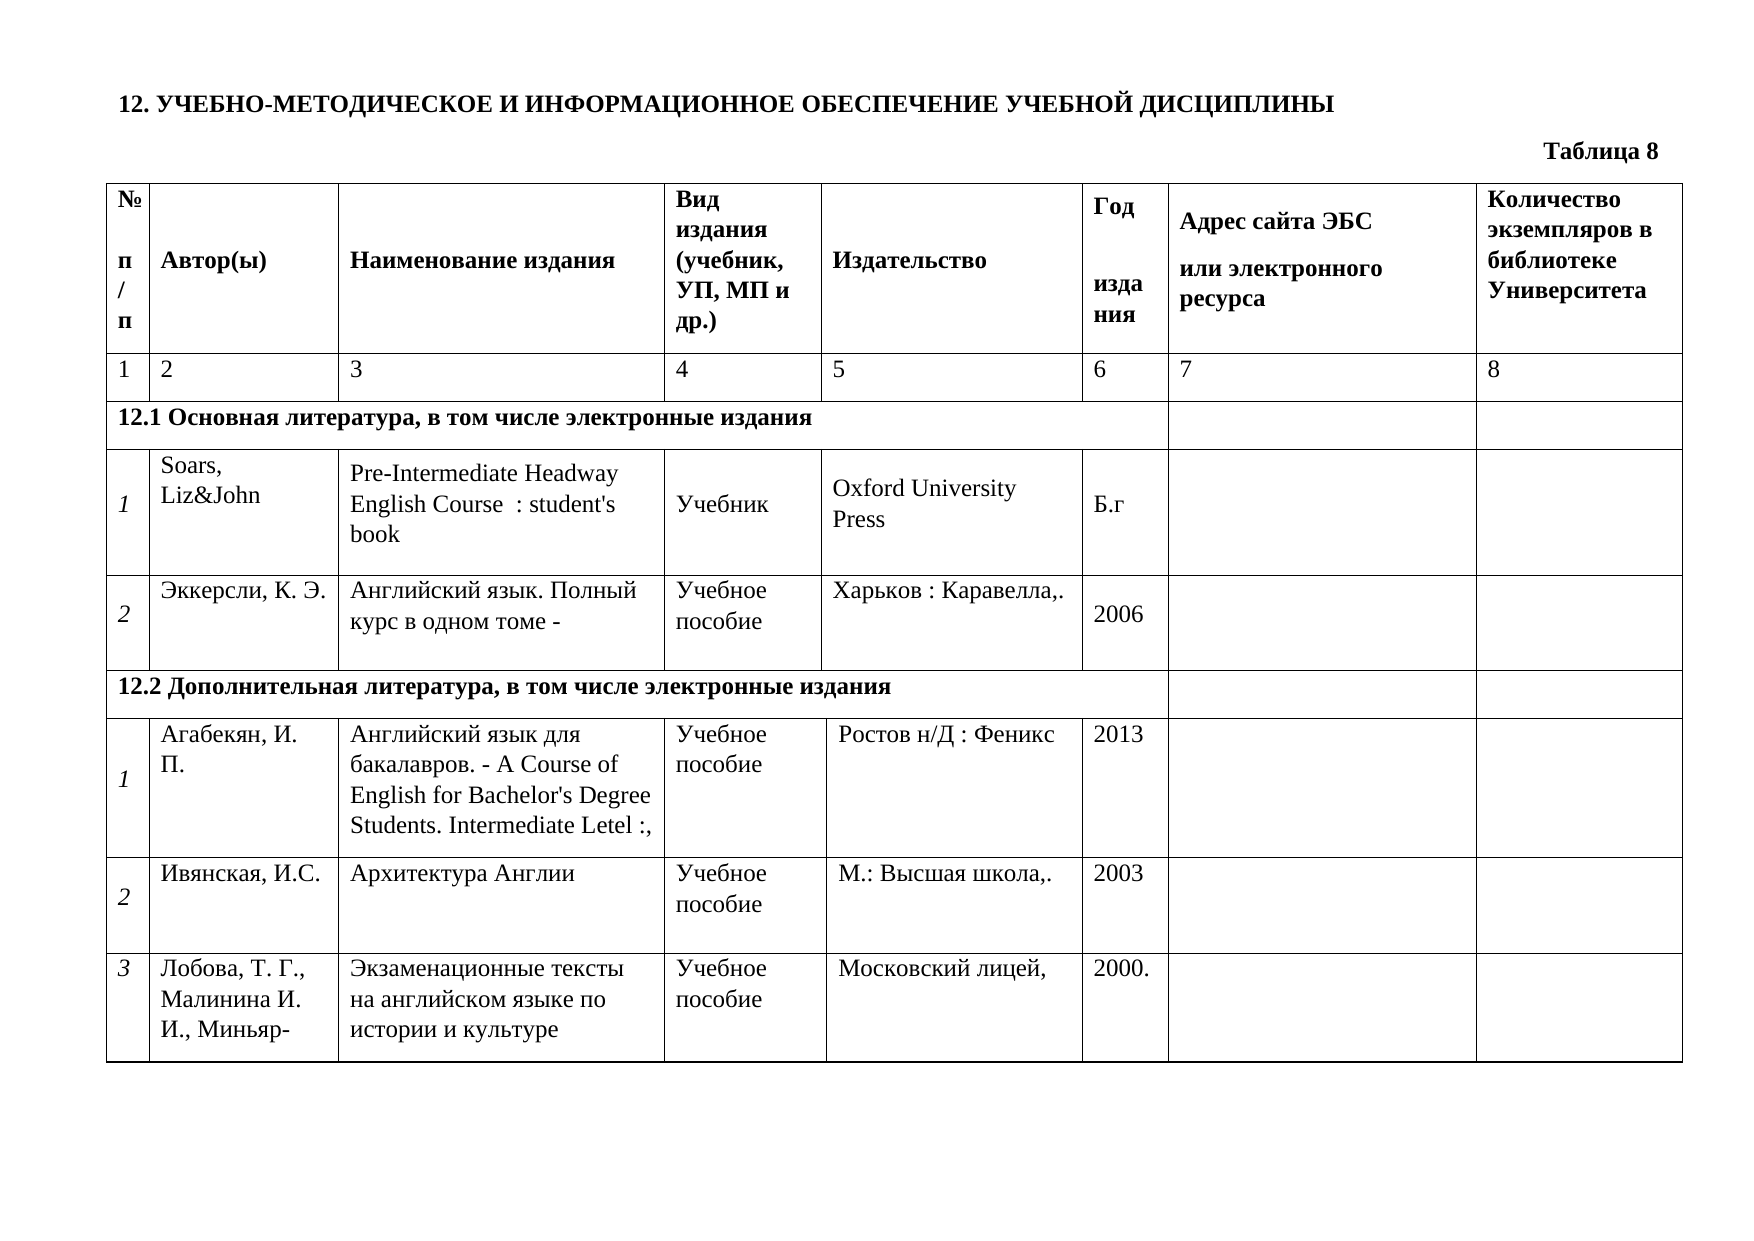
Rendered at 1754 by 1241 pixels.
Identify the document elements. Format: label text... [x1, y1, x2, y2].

table_cell 3 [107, 954, 149, 1061]
table_header Количество экземпляров в библиотеке Университета [1477, 184, 1682, 353]
table_cell [1477, 954, 1682, 1061]
table_cell 2 [107, 858, 149, 952]
table_cell Учебное пособие [665, 719, 826, 857]
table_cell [339, 954, 664, 1061]
table_header Адрес сайта ЭБС или электронного ресурса [1169, 184, 1476, 353]
table_cell 1 [107, 354, 149, 401]
table_header Год издания [1083, 184, 1168, 353]
table_cell 2 [107, 576, 149, 670]
table_cell 4 [665, 354, 821, 401]
table_cell Soars, Liz&John [150, 450, 338, 574]
table_cell 2013 [1083, 719, 1168, 857]
table_cell [1477, 402, 1682, 449]
table_cell Московский лицей, [827, 954, 1082, 1061]
table_header Вид издания (учебник, УП, МП и др.) [665, 184, 821, 353]
table_cell [1169, 858, 1476, 952]
table_cell 12.2 Дополнительная литература, в том числе электронные издания [107, 671, 1168, 718]
table_cell Английский язык. Полный курс в одном томе - [339, 576, 664, 670]
table_cell Pre-Intermediate Headway English Course : student's book [339, 450, 664, 574]
table_cell [1477, 858, 1682, 952]
table_cell [1477, 450, 1682, 574]
table_cell [1169, 954, 1476, 1061]
table_cell 5 [822, 354, 1082, 401]
table_cell Учебное пособие [665, 954, 826, 1061]
table_cell [1477, 719, 1682, 857]
table_cell Архитектура Англии [339, 858, 664, 952]
table_cell Учебное пособие [665, 858, 826, 952]
table_cell 8 [1477, 354, 1682, 401]
table_cell Харьков : Каравелла,. [822, 576, 1082, 670]
table_cell Учебное пособие [665, 576, 821, 670]
table_cell Английский язык для бакалавров. - A Course of English for Bachelor's Degree Students. Intermediate Letel :, [339, 719, 664, 857]
table_header № п/п [107, 184, 149, 353]
table_cell [1169, 450, 1476, 574]
table_cell [1169, 402, 1476, 449]
table_cell М.: Высшая школа,. [827, 858, 1082, 952]
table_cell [150, 954, 338, 1061]
table_cell Б.г [1083, 450, 1168, 574]
table_cell 12.1 Основная литература, в том числе электронные издания [107, 402, 1168, 449]
table_cell [1477, 576, 1682, 670]
table_cell [1169, 576, 1476, 670]
table_cell 1 [107, 719, 149, 857]
table_cell 6 [1083, 354, 1168, 401]
text 12. УЧЕБНО-МЕТОДИЧЕСКОЕ И ИНФОРМАЦИОННОЕ ОБЕСПЕЧЕНИЕ УЧЕБНОЙ ДИСЦИПЛИНЫ [118, 89, 1665, 117]
table_cell 3 [339, 354, 664, 401]
table_cell 2000. [1083, 954, 1168, 1061]
text Таблица 8 [118, 136, 1665, 164]
table_cell Ивянская, И.С. [150, 858, 338, 952]
table_header Наименование издания [339, 184, 664, 353]
table_cell Учебник [665, 450, 821, 574]
table_cell [1477, 671, 1682, 718]
table_cell 2 [150, 354, 338, 401]
table_cell 2006 [1083, 576, 1168, 670]
table_cell Агабекян, И. П. [150, 719, 338, 857]
table_cell [1169, 719, 1476, 857]
table_header Автор(ы) [150, 184, 338, 353]
table_cell 7 [1169, 354, 1476, 401]
table_header Издательство [822, 184, 1082, 353]
table_cell Oxford University Press [822, 450, 1082, 574]
table_cell Ростов н/Д : Феникс [827, 719, 1082, 857]
table_cell [1169, 671, 1476, 718]
table_cell Эккерсли, К. Э. [150, 576, 338, 670]
table_cell 1 [107, 450, 149, 574]
table_cell 2003 [1083, 858, 1168, 952]
